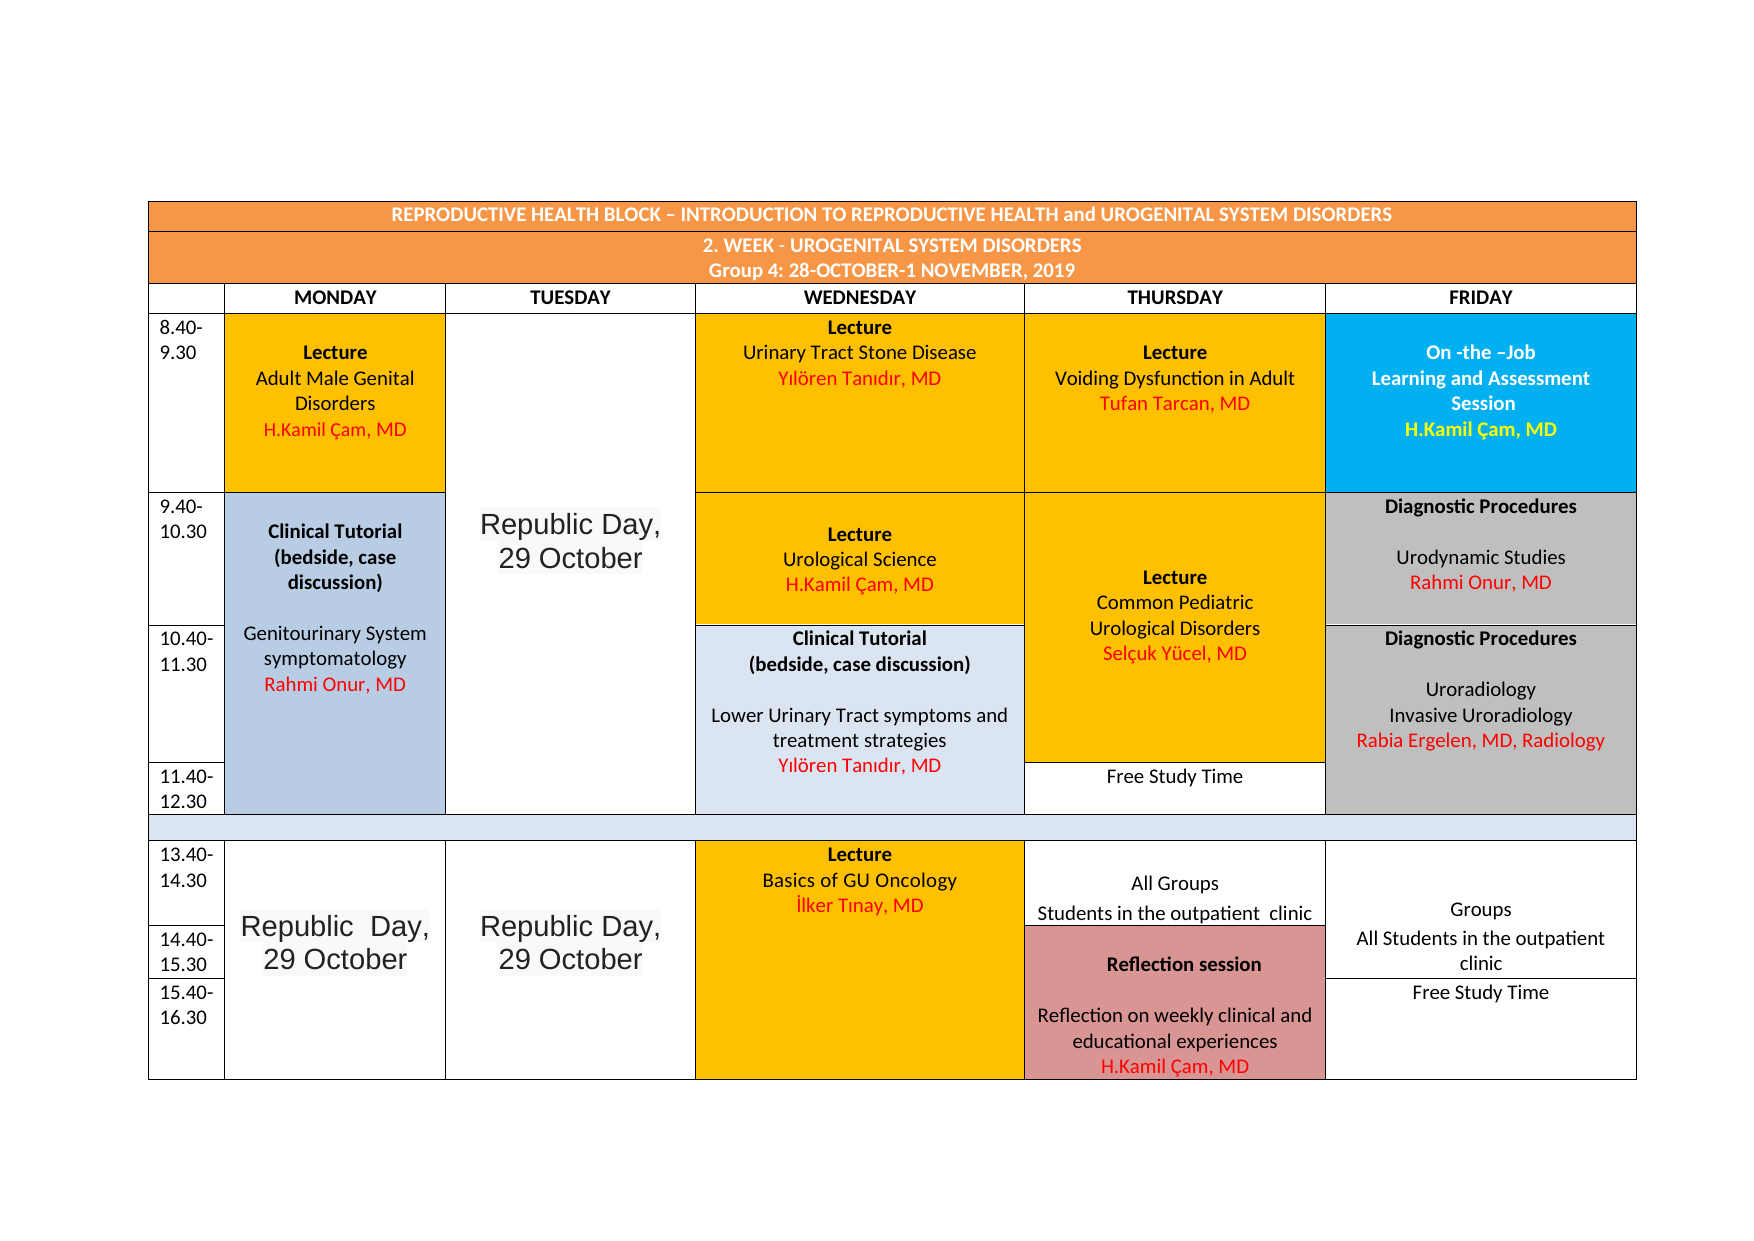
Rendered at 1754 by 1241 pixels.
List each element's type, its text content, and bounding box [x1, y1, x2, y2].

table_cell FRIDAY [1326, 284, 1636, 313]
table_cell 9.40-10.30 [149, 493, 224, 624]
table_cell 14.40-15.30 [149, 926, 224, 978]
table_cell Reflection session Reflection on weekly clinical and educational experiences H.Kamil Çam, MD [1025, 926, 1325, 1079]
table_cell Lecture Urological Science H.Kamil Çam, MD [696, 493, 1024, 624]
table_cell TUESDAY [446, 284, 695, 313]
table_cell Free Study Time [1326, 979, 1636, 1079]
table_cell Free Study Time [1025, 763, 1325, 814]
table_cell 15.40-16.30 [149, 979, 224, 1079]
table_cell Lecture Urinary Tract Stone Disease Yılören Tanıdır, MD [696, 314, 1024, 492]
table_cell Republic Day, 29 October [446, 314, 695, 814]
table_cell Groups All Students in the outpatient clinic [1326, 841, 1636, 978]
table_cell Lecture Adult Male Genital Disorders H.Kamil Çam, MD [225, 314, 445, 492]
table_cell Diagnostic Procedures Urodynamic Studies Rahmi Onur, MD [1326, 493, 1636, 624]
table_cell THURSDAY [1025, 284, 1325, 313]
table_cell Diagnostic Procedures Uroradiology Invasive Uroradiology Rabia Ergelen, MD, Radiology [1326, 626, 1636, 814]
table_cell Republic Day, 29 October [446, 841, 695, 1079]
table_cell MONDAY [225, 284, 445, 313]
table_cell Clinical Tutorial (bedside, case discussion) Genitourinary System symptomatology Rahmi Onur, MD [225, 493, 445, 814]
table_cell Lecture Common Pediatric Urological Disorders Selçuk Yücel, MD [1025, 493, 1325, 762]
table_cell All Groups Students in the outpatient clinic [1025, 841, 1325, 925]
table_cell [149, 815, 1636, 840]
table_cell Lecture Voiding Dysfunction in Adult Tufan Tarcan, MD [1025, 314, 1325, 492]
table_cell Clinical Tutorial (bedside, case discussion) Lower Urinary Tract symptoms and treatment strategies Yılören Tanıdır, MD [696, 626, 1024, 814]
table_cell 8.40-9.30 [149, 314, 224, 492]
table_cell On -the –Job Learning and Assessment Session H.Kamil Çam, MD [1326, 314, 1636, 492]
table_cell WEDNESDAY [696, 284, 1024, 313]
table_cell [149, 284, 224, 313]
table_cell Lecture Basics of GU Oncology İlker Tınay, MD [696, 841, 1024, 1079]
table_cell 13.40-14.30 [149, 841, 224, 925]
table_cell Republic Day, 29 October [225, 841, 445, 1079]
table_cell 10.40-11.30 [149, 626, 224, 762]
table_header REPRODUCTIVE HEALTH BLOCK – INTRODUCTION TO REPRODUCTIVE HEALTH and UROGENITAL SYSTEM DISORDERS [149, 202, 1636, 231]
table_cell 11.40-12.30 [149, 763, 224, 814]
table_cell 2. WEEK - UROGENITAL SYSTEM DISORDERS Group 4: 28-OCTOBER-1 NOVEMBER, 2019 [149, 232, 1636, 283]
